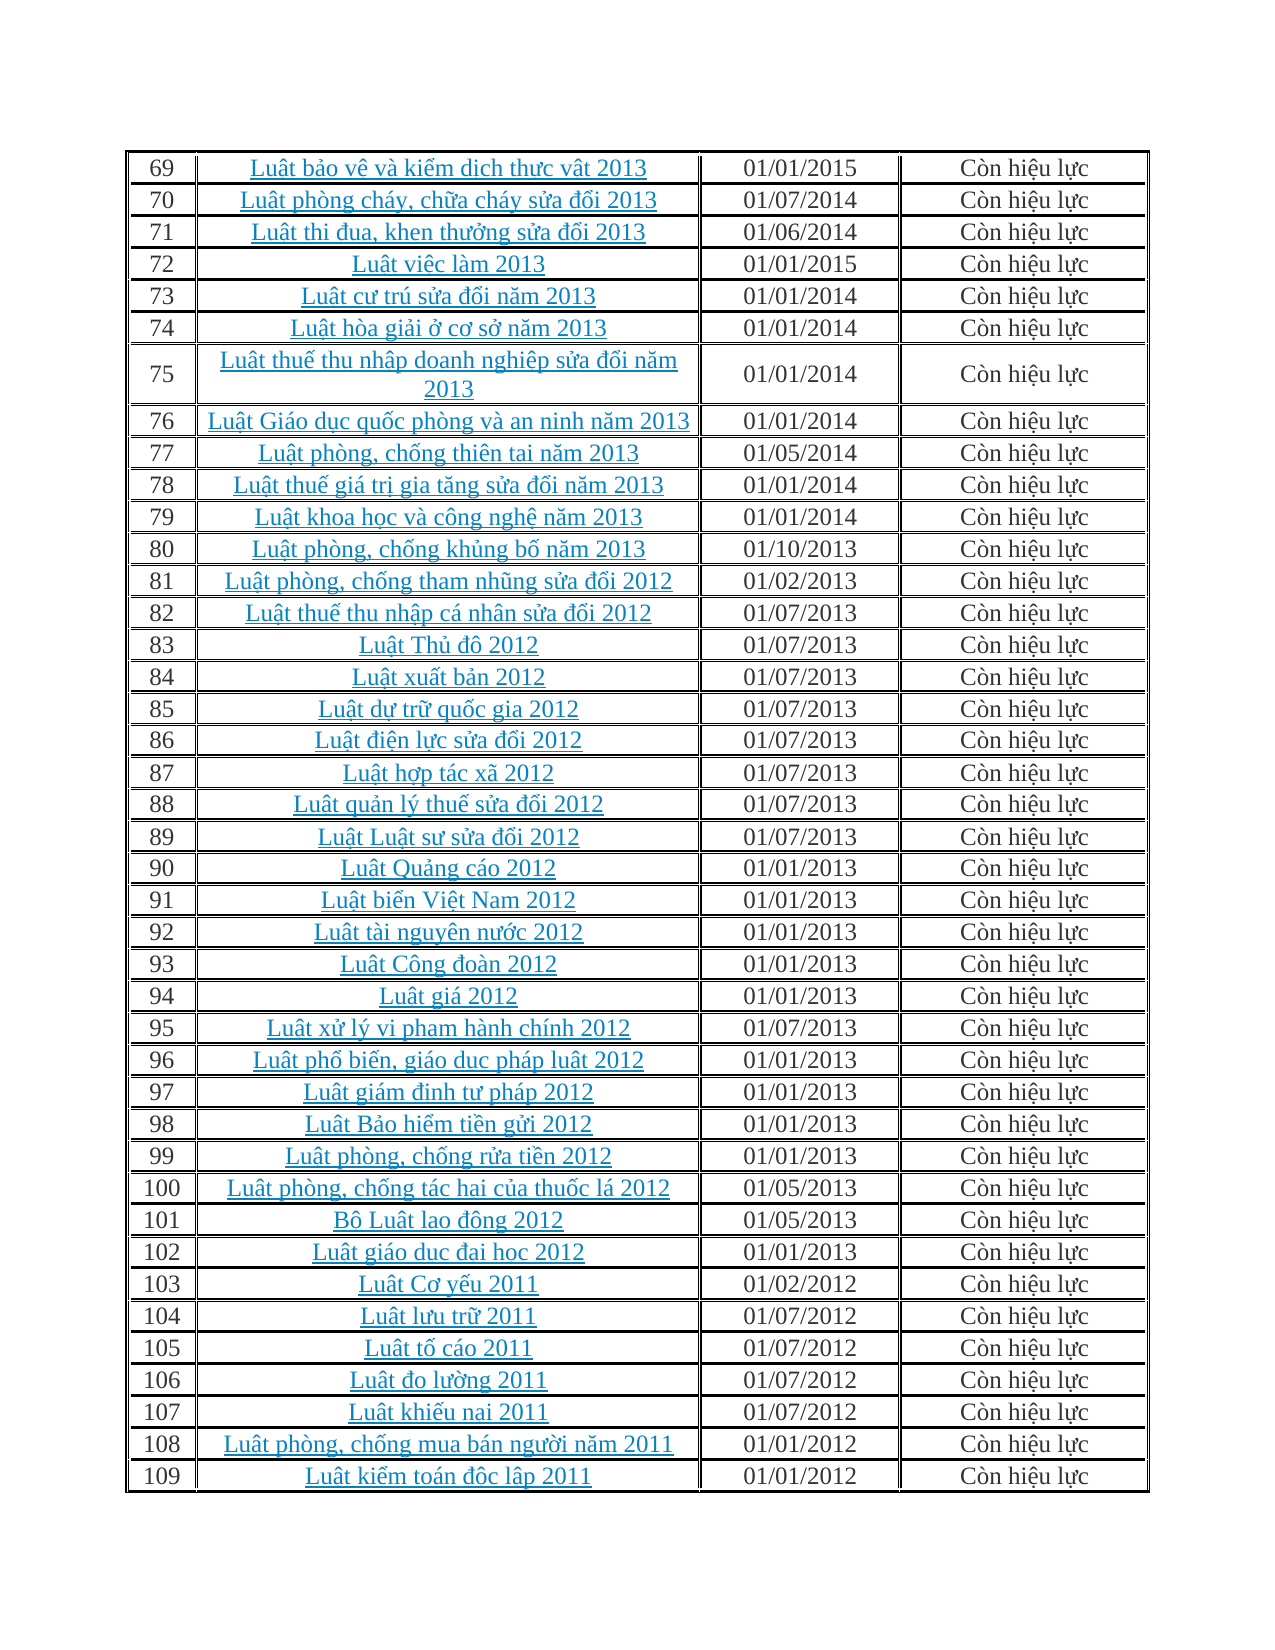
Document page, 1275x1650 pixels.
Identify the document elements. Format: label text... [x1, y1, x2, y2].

table_cell Luật hợp tác xã 2012 [198, 758, 698, 786]
table_cell 01/07/2013 [702, 822, 898, 850]
table_cell 01/05/2013 [702, 1174, 898, 1202]
table_cell Còn hiệu lực [902, 626, 1147, 658]
table_cell Còn hiệu lực [902, 914, 1147, 946]
table_cell 73 [127, 278, 195, 310]
table_cell Còn hiệu lực [902, 1138, 1147, 1170]
table_cell 01/07/2013 [702, 1014, 898, 1042]
table_cell Còn hiệu lực [900, 153, 1147, 182]
table_cell 69 [129, 153, 197, 182]
table_cell Còn hiệu lực [900, 1458, 1148, 1490]
table_cell Còn hiệu lực [900, 531, 1148, 562]
table_cell Còn hiệu lực [902, 690, 1147, 722]
table_cell 01/07/2013 [702, 758, 898, 786]
table_cell Luật cư trú sửa đổi năm 2013 [198, 281, 698, 310]
table_cell 01/01/2013 [702, 982, 898, 1010]
table_cell Còn hiệu lực [902, 435, 1147, 467]
table_cell Còn hiệu lực [902, 754, 1147, 786]
table_cell Luật dự trữ quốc gia 2012 [198, 694, 698, 722]
table_cell Còn hiệu lực [902, 1106, 1147, 1138]
table_cell 107 [129, 1394, 195, 1426]
table_cell 01/07/2013 [702, 598, 898, 626]
table_cell 01/01/2014 [702, 313, 898, 342]
table_cell 01/01/2015 [700, 152, 900, 182]
table_cell 90 [129, 850, 195, 882]
table_cell Luật lưu trữ 2011 [198, 1302, 698, 1330]
table_cell Còn hiệu lực [900, 342, 1148, 403]
table_cell Còn hiệu lực [902, 978, 1147, 1010]
table_cell 01/02/2013 [702, 566, 898, 594]
table_cell Luật giám định tư pháp 2012 [198, 1078, 698, 1106]
table_cell 01/05/2013 [702, 1205, 898, 1234]
table_cell Luật khoa học và công nghệ năm 2013 [198, 502, 698, 531]
table_cell Còn hiệu lực [902, 786, 1147, 818]
table_cell 01/01/2013 [702, 854, 898, 882]
table_cell 01/07/2013 [702, 694, 898, 722]
table_cell Còn hiệu lực [902, 818, 1147, 850]
table_cell Luật hòa giải ở cơ sở năm 2013 [198, 313, 698, 342]
table_cell 01/01/2013 [702, 1142, 898, 1170]
table_cell 01/01/2013 [702, 1078, 898, 1106]
table_cell Luật quản lý thuế sửa đổi 2012 [198, 790, 698, 818]
table_cell 93 [129, 946, 195, 978]
table_cell Luật xử lý vi phạm hành chính 2012 [198, 1014, 698, 1042]
table_cell 01/01/2013 [702, 886, 898, 914]
table_cell 80 [127, 531, 197, 562]
table_cell Luật Quảng cáo 2012 [198, 854, 698, 882]
table_cell Còn hiệu lực [902, 1330, 1147, 1362]
table_cell 99 [129, 1138, 195, 1170]
table_cell Luật đo lường 2011 [198, 1365, 698, 1394]
table_cell Còn hiệu lực [902, 1042, 1147, 1074]
table_cell 100 [129, 1170, 195, 1202]
table_cell Luật thuế thu nhập cá nhân sửa đổi 2012 [198, 598, 698, 626]
table_cell 103 [129, 1266, 195, 1298]
table_cell 79 [129, 499, 195, 531]
table_cell Còn hiệu lực [902, 882, 1147, 914]
table_cell 01/01/2014 [702, 502, 898, 531]
table_cell Còn hiệu lực [902, 214, 1147, 246]
table_cell Luật phòng, chống tác hại của thuốc lá 2012 [198, 1174, 698, 1202]
table_cell Luật giáo dục đại học 2012 [198, 1238, 698, 1266]
table_cell 71 [129, 214, 195, 246]
table_cell Luật việc làm 2013 [198, 249, 698, 278]
table_cell Luật phòng, chống tham nhũng sửa đổi 2012 [198, 566, 698, 594]
table_cell 95 [129, 1010, 195, 1042]
table_cell Luật khiếu nại 2011 [198, 1397, 698, 1426]
table_cell Còn hiệu lực [902, 563, 1147, 594]
table_cell 87 [129, 754, 195, 786]
table_cell Còn hiệu lực [902, 1394, 1147, 1426]
table_cell Luật thuế thu nhập doanh nghiệp sửa đổi năm 2013 [198, 345, 698, 403]
table_cell Luật Thủ đô 2012 [198, 630, 698, 658]
table_cell Còn hiệu lực [902, 1170, 1147, 1202]
table_cell 74 [129, 310, 195, 342]
table_cell 108 [129, 1426, 195, 1458]
table_cell Luật tài nguyên nước 2012 [198, 918, 698, 946]
table_cell Còn hiệu lực [902, 182, 1147, 214]
table_cell Còn hiệu lực [902, 246, 1147, 278]
table_cell 72 [129, 246, 195, 278]
table_cell 01/07/2012 [702, 1397, 898, 1426]
table_cell Còn hiệu lực [902, 1074, 1147, 1106]
table_cell 81 [129, 563, 195, 594]
table_cell 01/01/2014 [702, 470, 898, 498]
table_cell Còn hiệu lực [902, 278, 1148, 310]
table_cell 101 [129, 1202, 195, 1234]
table_cell 97 [129, 1074, 195, 1106]
table_cell 01/07/2013 [702, 726, 898, 754]
table_cell Luật phòng, chống mua bán người năm 2011 [198, 1429, 698, 1458]
table_cell 70 [129, 182, 195, 214]
table_cell 01/07/2013 [702, 630, 898, 658]
table_cell 104 [129, 1298, 195, 1330]
table_cell 105 [129, 1330, 195, 1362]
table_cell 01/01/2015 [702, 249, 898, 278]
table_cell Luật thi đua, khen thưởng sửa đổi 2013 [198, 217, 698, 246]
table_cell 01/01/2013 [702, 1238, 898, 1266]
table_cell 01/06/2014 [702, 217, 898, 246]
table_cell Còn hiệu lực [902, 1266, 1147, 1298]
table_cell 89 [129, 818, 195, 850]
table_cell 82 [129, 595, 195, 626]
table_cell 01/01/2013 [702, 1110, 898, 1138]
table_cell Còn hiệu lực [902, 499, 1147, 531]
table_cell Luật biển Việt Nam 2012 [198, 886, 698, 914]
table_cell 01/01/2014 [702, 345, 898, 403]
table_cell Luật kiểm toán độc lập 2011 [197, 1458, 700, 1490]
table_cell 84 [129, 659, 195, 690]
table_cell Luật tố cáo 2011 [198, 1333, 698, 1362]
table_cell 94 [129, 978, 195, 1010]
table_cell 01/01/2014 [702, 406, 898, 434]
table_cell Còn hiệu lực [900, 403, 1148, 434]
table_cell Luật điện lực sửa đổi 2012 [198, 726, 698, 754]
table_cell Luật phòng cháy, chữa cháy sửa đổi 2013 [198, 185, 698, 214]
table_cell Còn hiệu lực [902, 1362, 1147, 1394]
table_cell Luật phòng, chống khủng bố năm 2013 [198, 534, 698, 562]
table_cell 01/07/2012 [702, 1302, 898, 1330]
table_cell 85 [129, 690, 195, 722]
table_cell 91 [129, 882, 195, 914]
table_cell Còn hiệu lực [902, 723, 1147, 754]
table_cell Còn hiệu lực [902, 595, 1147, 626]
table_cell 01/07/2013 [702, 662, 898, 690]
table_cell Còn hiệu lực [902, 850, 1147, 882]
table_cell 102 [129, 1234, 195, 1266]
table_cell Luật giá 2012 [198, 982, 698, 1010]
table_cell Luật Luật sư sửa đổi 2012 [198, 822, 698, 850]
table_cell 96 [129, 1042, 195, 1074]
table_cell 01/01/2012 [700, 1458, 900, 1490]
table_cell Còn hiệu lực [902, 1298, 1147, 1330]
table_cell Luật Công đoàn 2012 [198, 950, 698, 978]
table_cell Còn hiệu lực [902, 659, 1147, 690]
table_cell 01/05/2014 [702, 438, 898, 467]
table_cell Còn hiệu lực [902, 1426, 1147, 1458]
table_cell Luật phòng, chống thiên tai năm 2013 [198, 438, 698, 467]
table_cell 01/07/2012 [702, 1365, 898, 1394]
table_cell 01/07/2014 [702, 185, 898, 214]
table_cell Luật Bảo hiểm tiền gửi 2012 [198, 1110, 698, 1138]
table_cell 01/01/2013 [702, 918, 898, 946]
table_cell Luật phòng, chống rửa tiền 2012 [198, 1142, 698, 1170]
table_cell 86 [129, 723, 195, 754]
table_cell Luật phổ biến, giáo dục pháp luật 2012 [198, 1046, 698, 1074]
table_cell Còn hiệu lực [900, 467, 1148, 498]
table_cell Luật Cơ yếu 2011 [198, 1269, 698, 1298]
table_cell 106 [129, 1362, 195, 1394]
table_cell Còn hiệu lực [902, 1010, 1147, 1042]
table_cell 01/01/2014 [702, 281, 898, 310]
table_cell 83 [129, 626, 195, 658]
table_cell 01/07/2012 [702, 1333, 898, 1362]
table_cell 76 [127, 403, 197, 434]
table_cell 98 [129, 1106, 195, 1138]
table_cell 01/01/2013 [702, 950, 898, 978]
table_cell Còn hiệu lực [902, 946, 1147, 978]
table_cell 01/07/2013 [702, 790, 898, 818]
table_cell Còn hiệu lực [902, 310, 1147, 342]
table_cell 78 [127, 467, 197, 498]
table_cell 92 [129, 914, 195, 946]
table_cell 75 [127, 342, 197, 403]
table_cell Còn hiệu lực [902, 1202, 1147, 1234]
table_cell Còn hiệu lực [902, 1234, 1147, 1266]
table_cell Luật xuất bản 2012 [198, 662, 698, 690]
table_cell 01/10/2013 [702, 534, 898, 562]
table_cell 109 [127, 1458, 197, 1490]
table_cell Bộ Luật lao động 2012 [198, 1205, 698, 1234]
table_cell Luật thuế giá trị gia tăng sửa đổi năm 2013 [198, 470, 698, 498]
table_cell Luật Giáo dục quốc phòng và an ninh năm 2013 [198, 406, 698, 434]
table_cell 01/01/2013 [702, 1046, 898, 1074]
table_cell 77 [129, 435, 195, 467]
table_cell Luật bảo vệ và kiểm dịch thực vật 2013 [197, 152, 700, 182]
table_cell 01/02/2012 [702, 1269, 898, 1298]
table_cell 01/01/2012 [702, 1429, 898, 1458]
table_cell 88 [129, 786, 195, 818]
